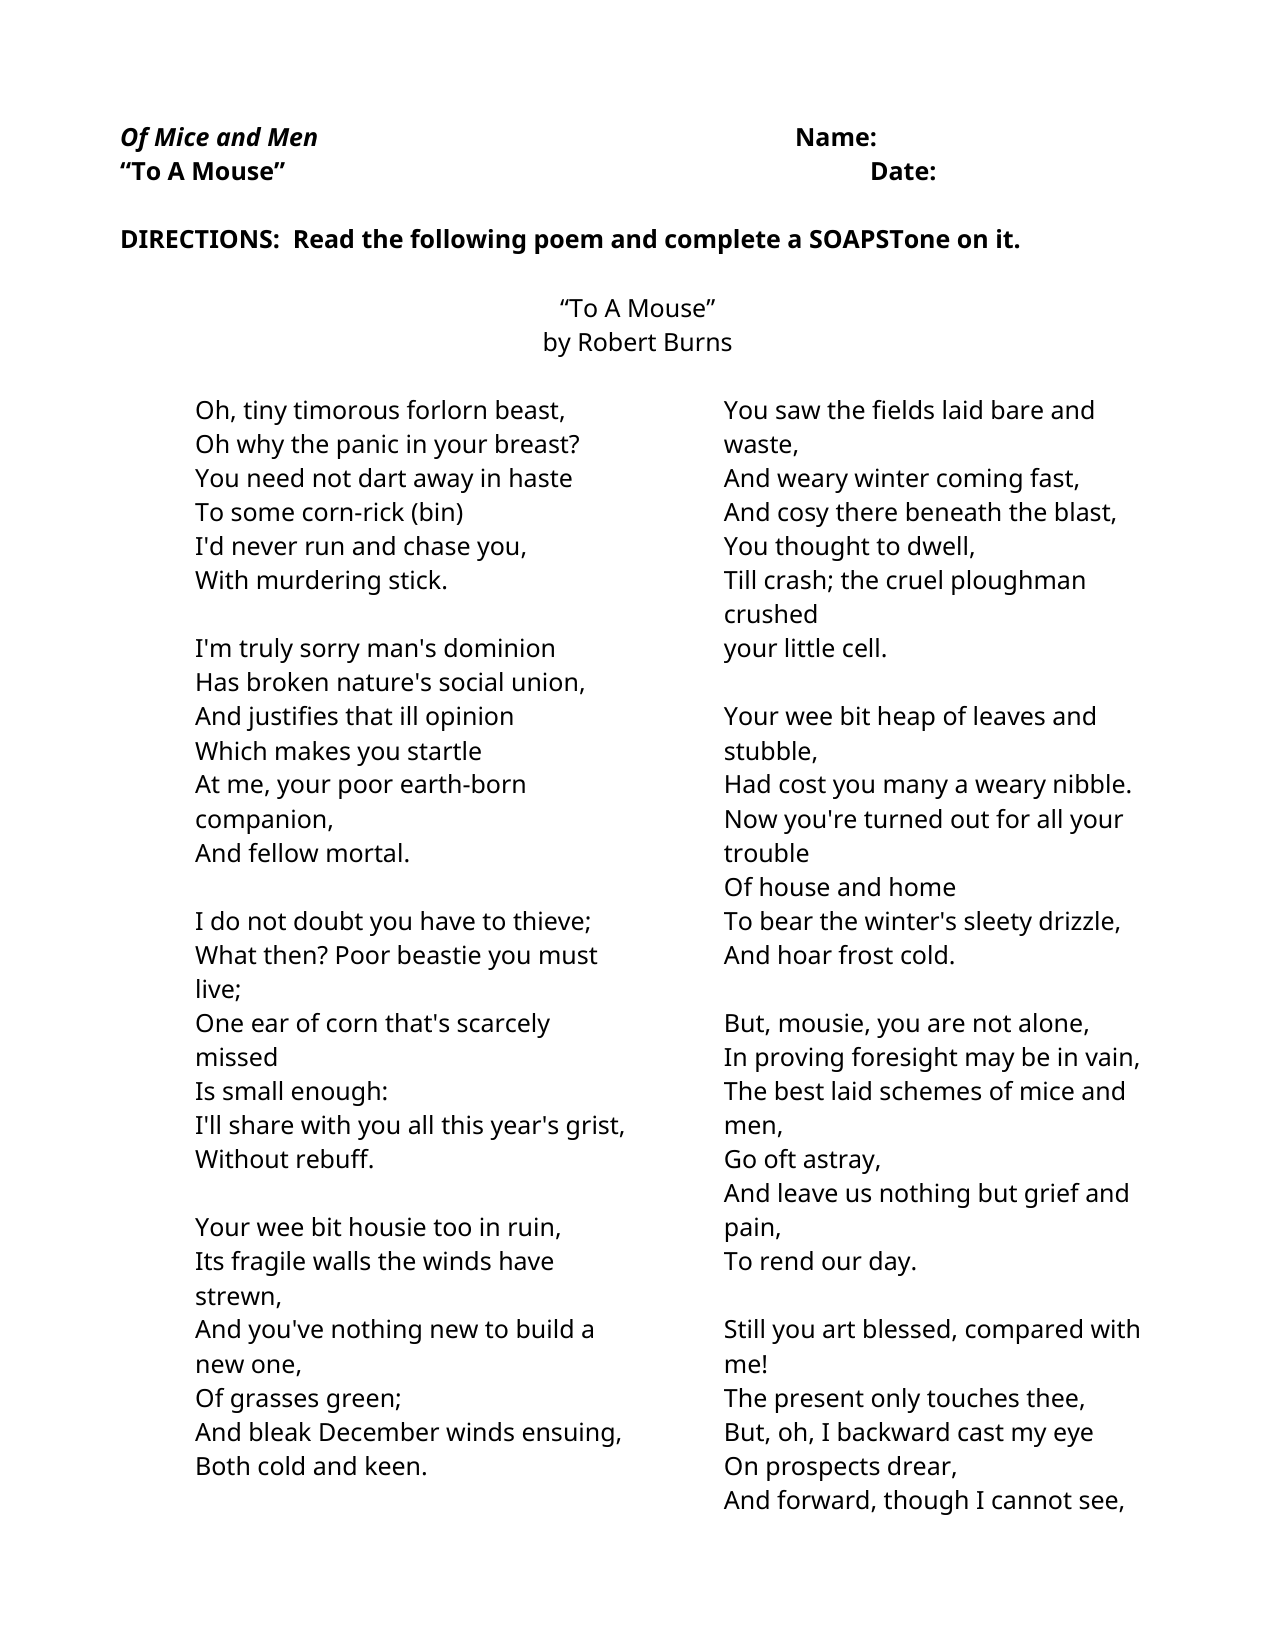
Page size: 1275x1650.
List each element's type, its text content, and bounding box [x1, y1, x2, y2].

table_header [109, 393, 637, 1517]
text “To A Mouse” Date: [120, 154, 1155, 188]
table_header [638, 393, 1166, 1517]
text by Robert Burns [120, 324, 1155, 358]
text Of Mice and Men Name: [120, 120, 1155, 154]
text DIRECTIONS: Read the following poem and complete a SOAPSTone on it. [120, 222, 1155, 256]
text “To A Mouse” [120, 290, 1155, 324]
